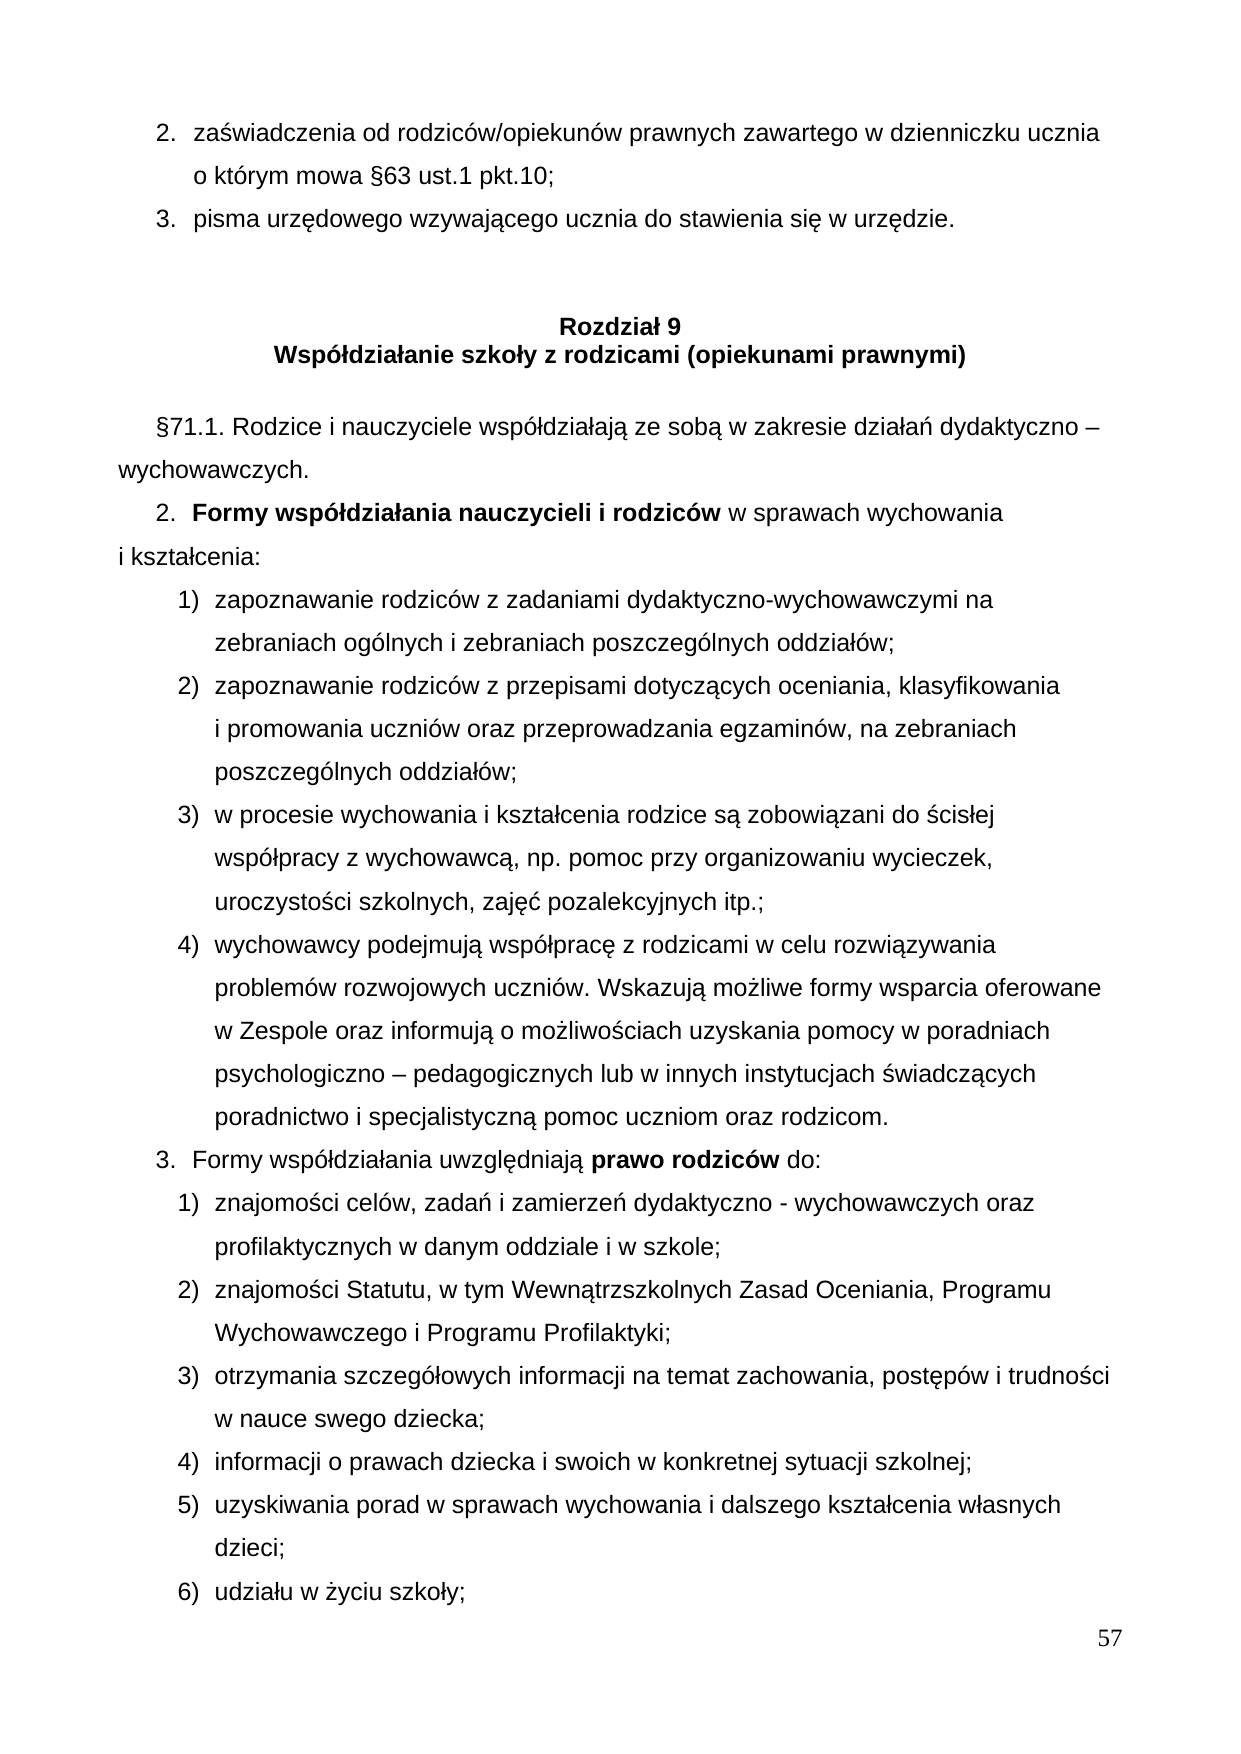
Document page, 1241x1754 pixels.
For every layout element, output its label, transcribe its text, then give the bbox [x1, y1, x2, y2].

list Formy współdziałania nauczycieli i rodziców w sprawach wychowania i kształcenia: [118, 498, 1122, 570]
list informacji o prawach dziecka i swoich w konkretnej sytuacji szkolnej; [177, 1447, 1122, 1476]
list otrzymania szczegółowych informacji na temat zachowania, postępów i trudności w nauce swego dziecka; [177, 1361, 1122, 1433]
list pisma urzędowego wzywającego ucznia do stawienia się w urzędzie. [156, 204, 1122, 233]
list znajomości Statutu, w tym Wewnątrzszkolnych Zasad Oceniania, Programu Wychowawczego i Programu Profilaktyki; [177, 1274, 1122, 1346]
subtitle Rozdział 9 Współdziałanie szkoły z rodzicami (opiekunami prawnymi) [118, 311, 1122, 369]
list zapoznawanie rodziców z zadaniami dydaktyczno-wychowawczymi na zebraniach ogólnych i zebraniach poszczególnych oddziałów; [177, 584, 1122, 656]
list zapoznawanie rodziców z przepisami dotyczących oceniania, klasyfikowania i promowania uczniów oraz przeprowadzania egzaminów, na zebraniach poszczególnych oddziałów; [177, 671, 1122, 786]
list w procesie wychowania i kształcenia rodzice są zobowiązani do ścisłej współpracy z wychowawcą, np. pomoc przy organizowaniu wycieczek, uroczystości szkolnych, zajęć pozalekcyjnych itp.; [177, 800, 1122, 915]
list udziału w życiu szkoły; [177, 1576, 1122, 1605]
list uzyskiwania porad w sprawach wychowania i dalszego kształcenia własnych dzieci; [177, 1490, 1122, 1562]
list Formy współdziałania uwzględniają prawo rodziców do: [118, 1145, 1122, 1174]
list znajomości celów, zadań i zamierzeń dydaktyczno - wychowawczych oraz profilaktycznych w danym oddziale i w szkole; [177, 1188, 1122, 1260]
list zaświadczenia od rodziców/opiekunów prawnych zawartego w dzienniczku ucznia o którym mowa §63 ust.1 pkt.10; [156, 118, 1122, 190]
text §71.1. Rodzice i nauczyciele współdziałają ze sobą w zakresie działań dydaktyczno –wychowawczych. [118, 412, 1122, 484]
list wychowawcy podejmują współpracę z rodzicami w celu rozwiązywania problemów rozwojowych uczniów. Wskazują możliwe formy wsparcia oferowane w Zespole oraz informują o możliwościach uzyskania pomocy w poradniach psychologiczno – pedagogicznych lub w innych instytucjach świadczących poradnictwo i specjalistyczną pomoc uczniom oraz rodzicom. [177, 929, 1122, 1131]
